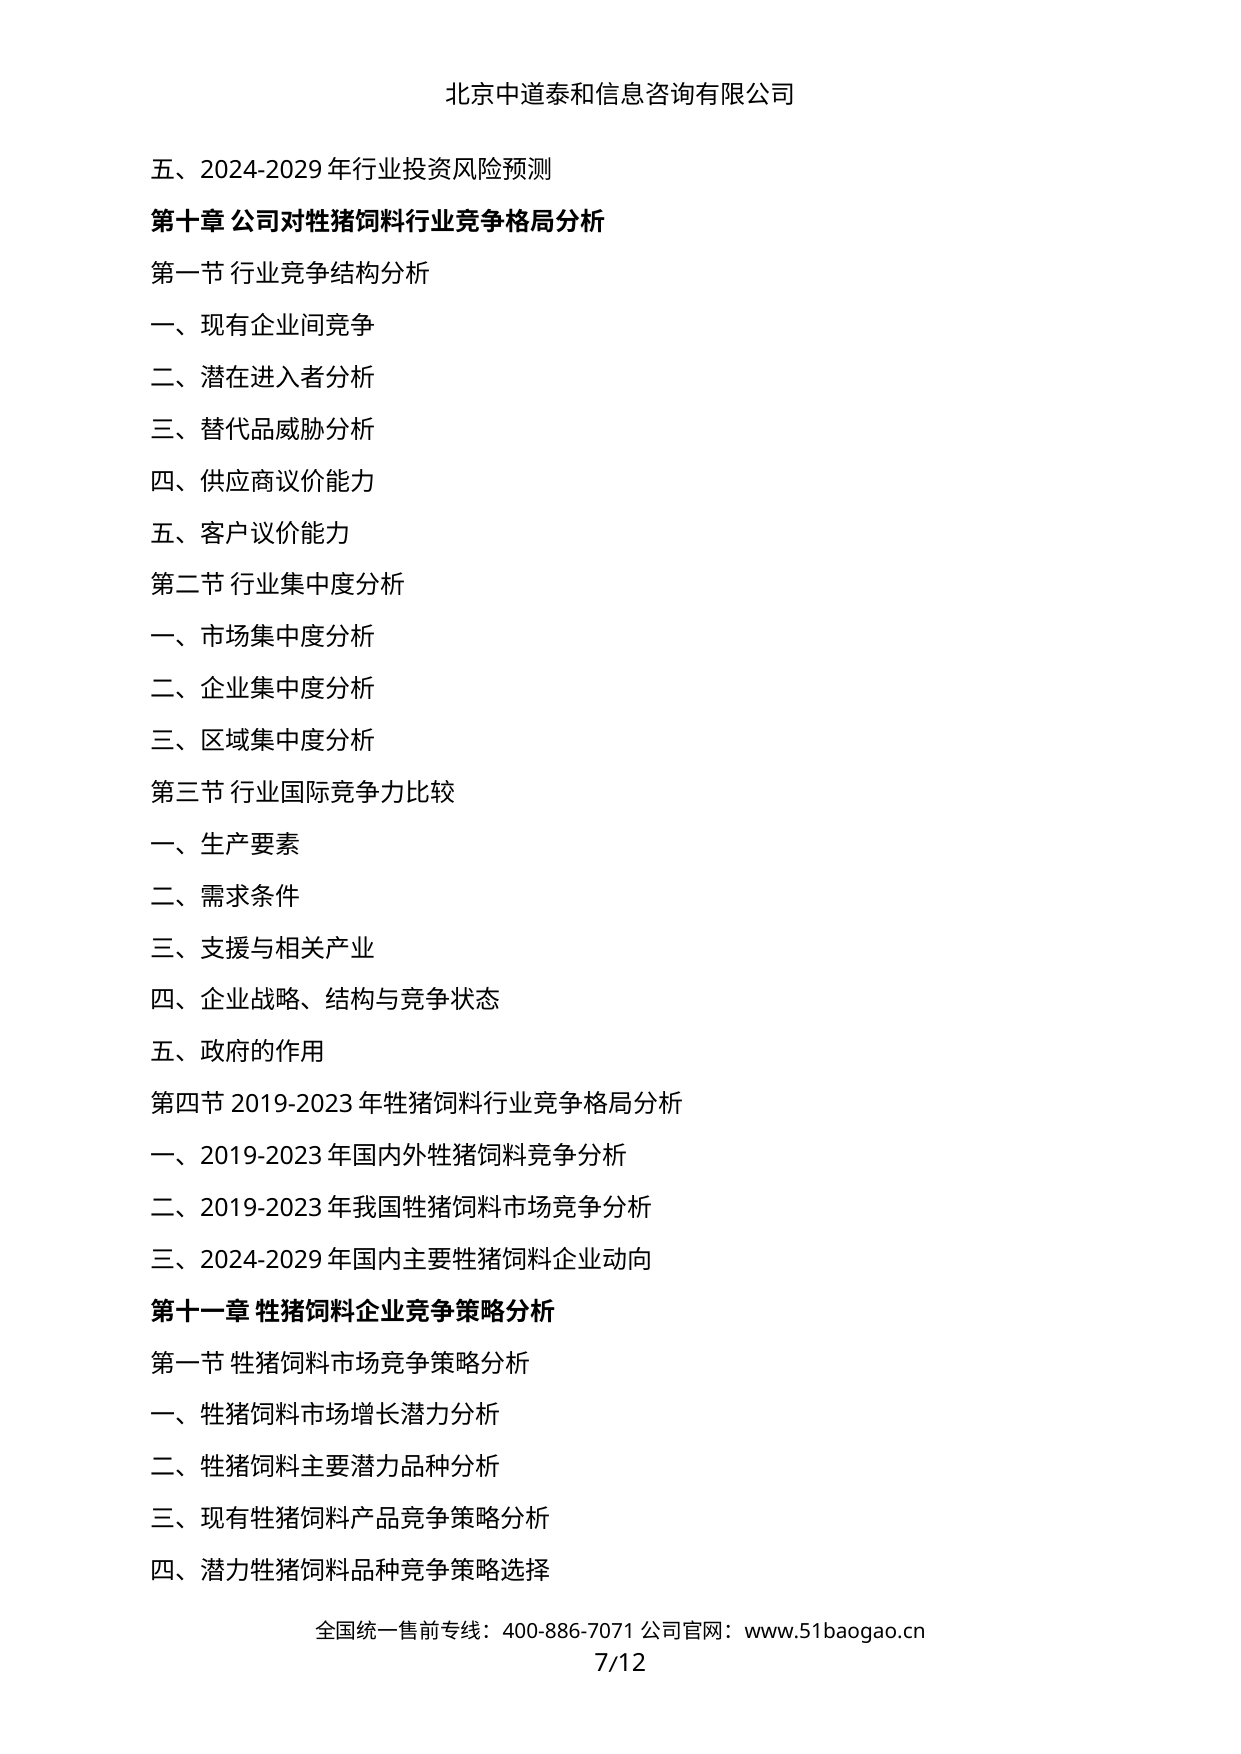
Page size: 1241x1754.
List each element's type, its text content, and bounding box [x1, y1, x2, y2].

text 一、牲猪饲料市场增长潜力分析 [150, 1395, 1090, 1431]
text 三、2024-2029年国内主要牲猪饲料企业动向 [150, 1239, 1090, 1276]
text 二、牲猪饲料主要潜力品种分析 [150, 1447, 1090, 1483]
text 第一节 牲猪饲料市场竞争策略分析 [150, 1343, 1090, 1379]
text 二、企业集中度分析 [150, 669, 1090, 705]
text 二、需求条件 [150, 876, 1090, 912]
text 一、2019-2023年国内外牲猪饲料竞争分析 [150, 1136, 1090, 1172]
text 一、市场集中度分析 [150, 617, 1090, 653]
text 第二节 行业集中度分析 [150, 565, 1090, 601]
text 第三节 行业国际竞争力比较 [150, 772, 1090, 809]
text 五、2024-2029年行业投资风险预测 [150, 150, 1090, 186]
text 第四节 2019-2023年牲猪饲料行业竞争格局分析 [150, 1084, 1090, 1120]
text 第十一章 牲猪饲料企业竞争策略分析 [150, 1291, 1090, 1327]
text 四、供应商议价能力 [150, 461, 1090, 497]
text 三、现有牲猪饲料产品竞争策略分析 [150, 1499, 1090, 1535]
text 三、支援与相关产业 [150, 928, 1090, 964]
text 三、替代品威胁分析 [150, 409, 1090, 446]
text 五、客户议价能力 [150, 513, 1090, 549]
text 第一节 行业竞争结构分析 [150, 254, 1090, 290]
text 四、企业战略、结构与竞争状态 [150, 980, 1090, 1016]
text 四、潜力牲猪饲料品种竞争策略选择 [150, 1551, 1090, 1587]
text 五、政府的作用 [150, 1032, 1090, 1068]
text 二、潜在进入者分析 [150, 357, 1090, 394]
text 三、区域集中度分析 [150, 721, 1090, 757]
text 第十章 公司对牲猪饲料行业竞争格局分析 [150, 202, 1090, 238]
text 二、2019-2023年我国牲猪饲料市场竞争分析 [150, 1187, 1090, 1224]
text 一、现有企业间竞争 [150, 306, 1090, 342]
text 一、生产要素 [150, 824, 1090, 861]
